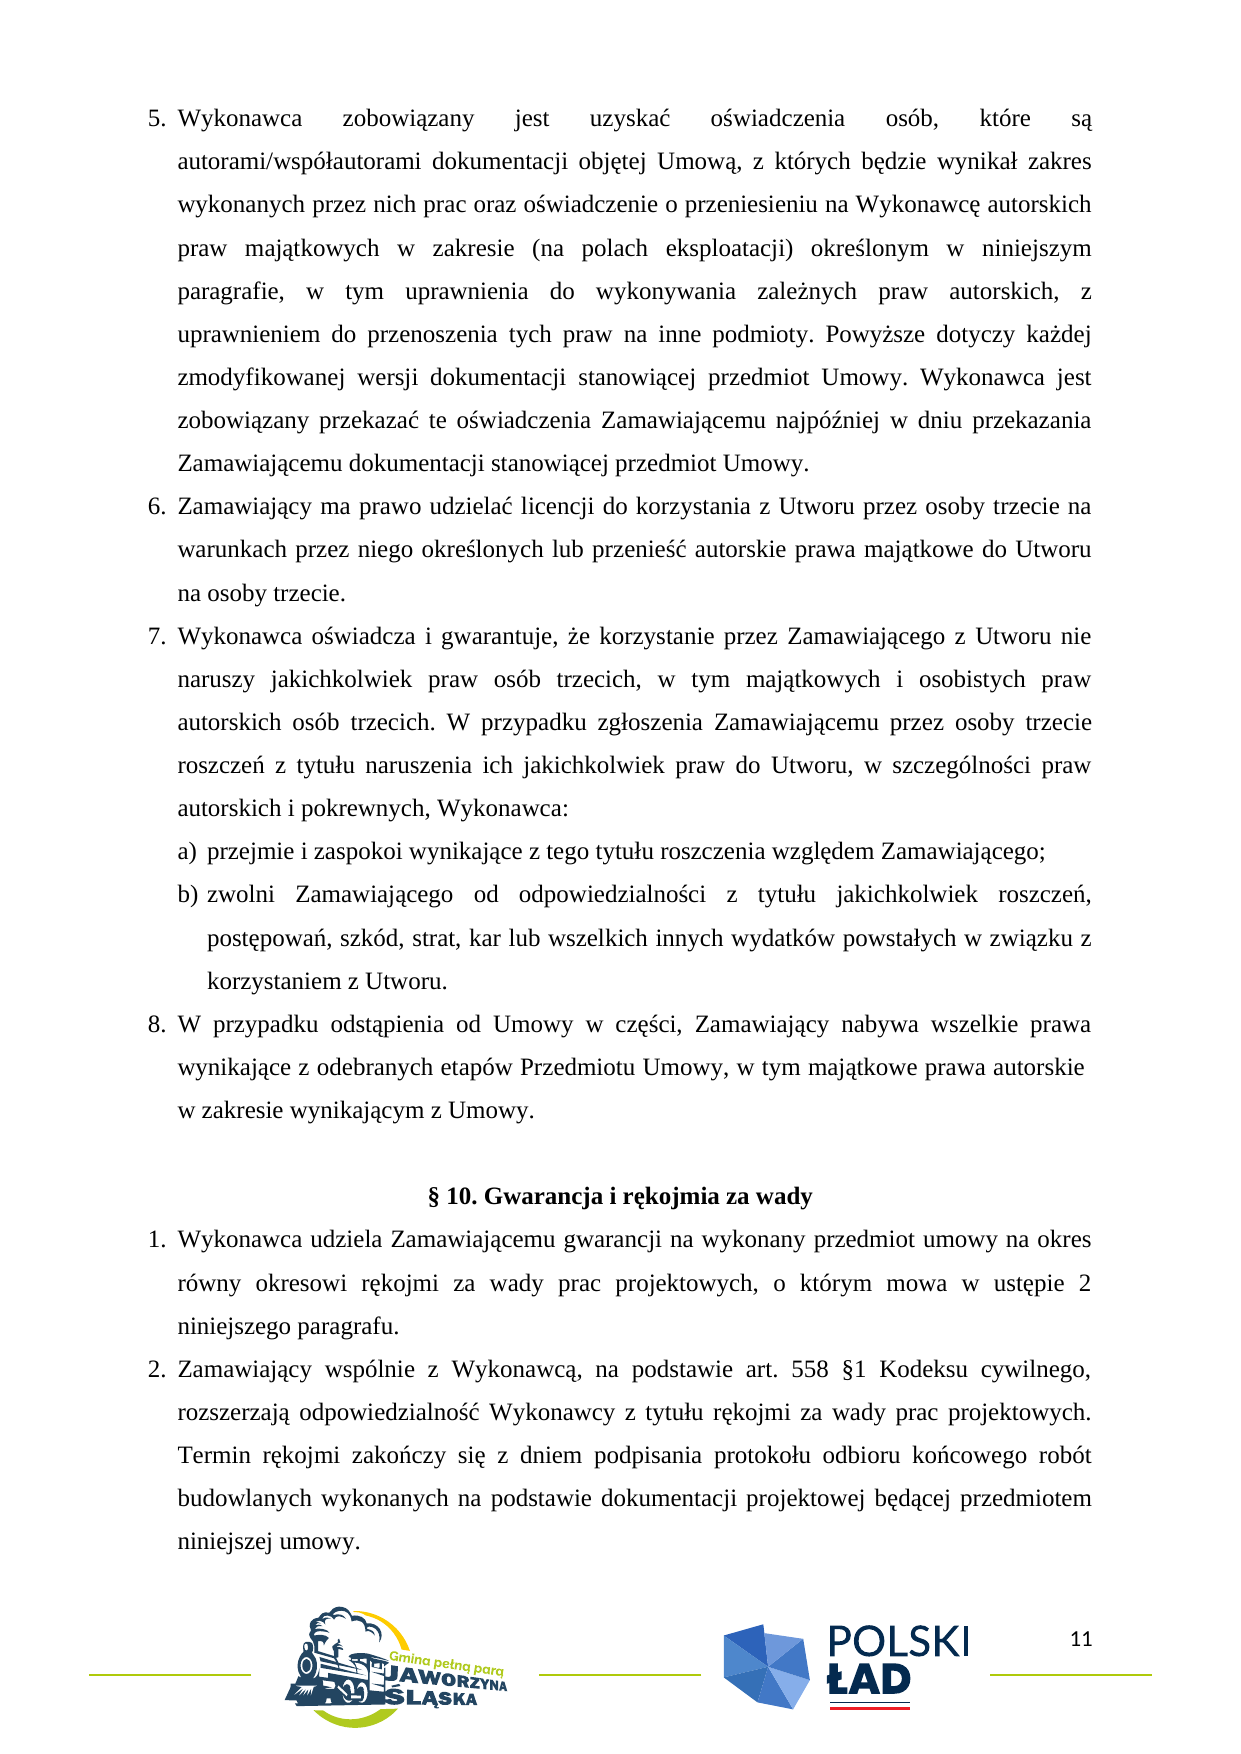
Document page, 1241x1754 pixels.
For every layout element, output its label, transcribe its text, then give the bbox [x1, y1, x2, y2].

list przejmie i zaspokoi wynikające z tego tytułu roszczenia względem Zamawiającego; [177, 836, 1092, 865]
list Wykonawca oświadcza i gwarantuje, że korzystanie przez Zamawiającego z Utworu nie naruszy jakichkolwiek praw osób trzecich, w tym majątkowych i osobistych praw autorskich osób trzecich. W przypadku zgłoszenia Zamawiającemu przez osoby trzecie roszczeń z tytułu naruszenia ich jakichkolwiek praw do Utworu, w szczególności praw autorskich i pokrewnych, Wykonawca: [148, 621, 1092, 822]
list Zamawiający wspólnie z Wykonawcą, na podstawie art. 558 §1 Kodeksu cywilnego, rozszerzają odpowiedzialność Wykonawcy z tytułu rękojmi za wady prac projektowych. Termin rękojmi zakończy się z dniem podpisania protokołu odbioru końcowego robót budowlanych wykonanych na podstawie dokumentacji projektowej będącej przedmiotem niniejszej umowy. [148, 1354, 1092, 1555]
list zwolni Zamawiającego od odpowiedzialności z tytułu jakichkolwiek roszczeń, postępowań, szkód, strat, kar lub wszelkich innych wydatków powstałych w związku z korzystaniem z Utworu. [177, 879, 1092, 994]
text § 10. Gwarancja i rękojmia za wady [148, 1181, 1092, 1210]
list Wykonawca zobowiązany jest uzyskać oświadczenia osób, które są autorami/współautorami dokumentacji objętej Umową, z których będzie wynikał zakres wykonanych przez nich prac oraz oświadczenie o przeniesieniu na Wykonawcę autorskich praw majątkowych w zakresie (na polach eksploatacji) określonym w niniejszym paragrafie, w tym uprawnienia do wykonywania zależnych praw autorskich, z uprawnieniem do przenoszenia tych praw na inne podmioty. Powyższe dotyczy każdej zmodyfikowanej wersji dokumentacji stanowiącej przedmiot Umowy. Wykonawca jest zobowiązany przekazać te oświadczenia Zamawiającemu najpóźniej w dniu przekazania Zamawiającemu dokumentacji stanowiącej przedmiot Umowy. [148, 103, 1092, 477]
list W przypadku odstąpienia od Umowy w części, Zamawiający nabywa wszelkie prawa wynikające z odebranych etapów Przedmiotu Umowy, w tym majątkowe prawa autorskie w zakresie wynikającym z Umowy. [148, 1009, 1092, 1124]
list Wykonawca udziela Zamawiającemu gwarancji na wykonany przedmiot umowy na okres równy okresowi rękojmi za wady prac projektowych, o którym mowa w ustępie 2 niniejszego paragrafu. [148, 1224, 1092, 1339]
list Zamawiający ma prawo udzielać licencji do korzystania z Utworu przez osoby trzecie na warunkach przez niego określonych lub przenieść autorskie prawa majątkowe do Utworu na osoby trzecie. [148, 491, 1092, 606]
